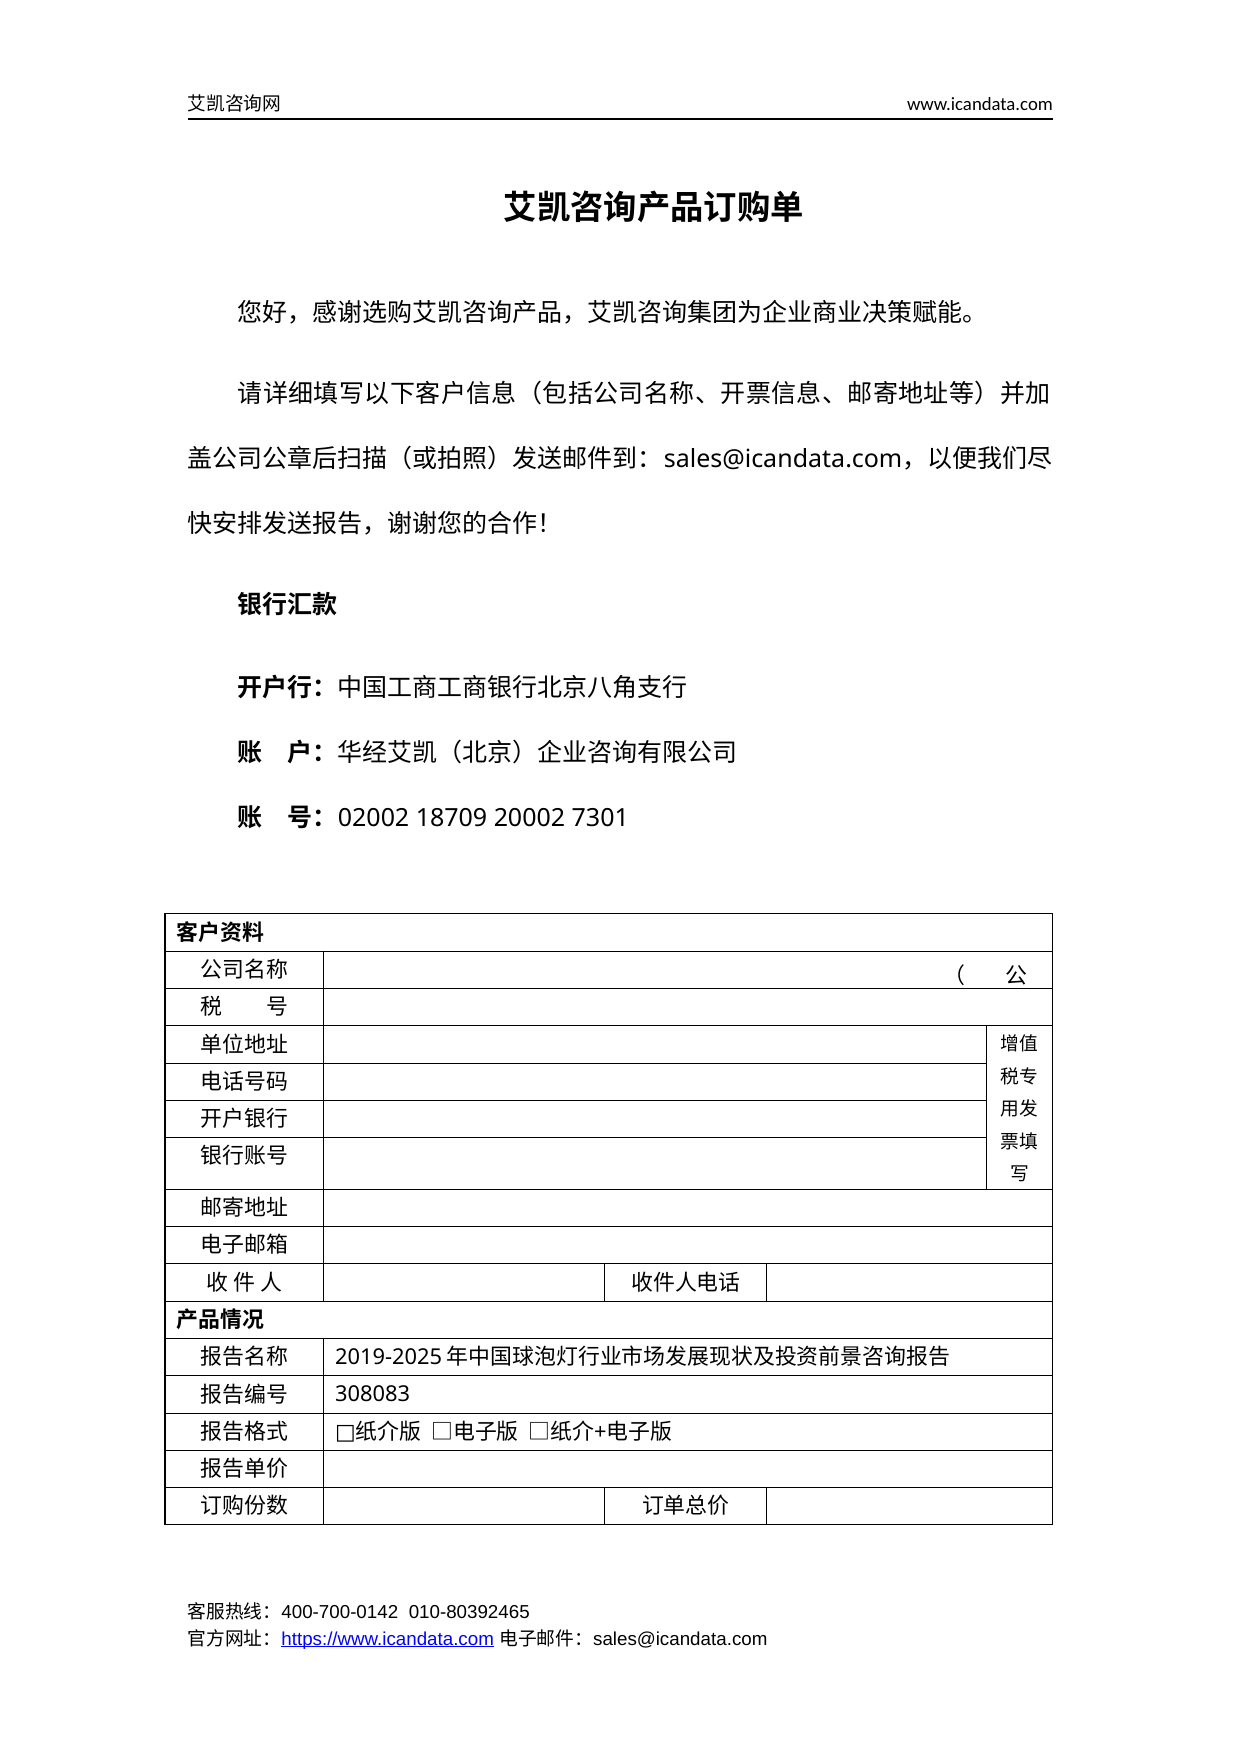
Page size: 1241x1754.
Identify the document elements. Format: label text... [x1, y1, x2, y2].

table_cell [324, 1451, 1052, 1487]
table_cell 产品情况 [166, 1302, 1052, 1338]
table_cell 报告编号 [166, 1376, 323, 1412]
table_cell [324, 1138, 986, 1189]
table_cell [324, 1026, 986, 1062]
table_cell 公司名称 [166, 952, 323, 988]
table_cell [767, 1264, 1052, 1301]
table_cell □纸介版 □电子版 □纸介+电子版 [324, 1414, 1052, 1450]
table_cell [324, 952, 1052, 988]
table_cell [324, 1190, 1052, 1226]
table_header 客户资料 [166, 914, 1052, 951]
table_cell [324, 1101, 986, 1137]
table_cell 增值税专用发票填写 [987, 1026, 1052, 1189]
table_cell 收 件 人 [166, 1264, 323, 1301]
text 您好，感谢选购艾凯咨询产品，艾凯咨询集团为企业商业决策赋能。 [187, 278, 1053, 343]
table_cell 2019-2025年中国球泡灯行业市场发展现状及投资前景咨询报告 [324, 1339, 1052, 1375]
table_cell [324, 989, 1052, 1025]
table_cell 电话号码 [166, 1064, 323, 1100]
table_cell 单位地址 [166, 1026, 323, 1062]
table_cell 开户银行 [166, 1101, 323, 1137]
table_cell 邮寄地址 [166, 1190, 323, 1226]
table_cell 税 号 [166, 989, 323, 1025]
text 银行汇款 [187, 570, 1053, 635]
text 请详细填写以下客户信息（包括公司名称、开票信息、邮寄地址等）并加盖公司公章后扫描（或拍照）发送邮件到：sales@icandata.com，以便我们尽快安排发送报告，谢谢您的合作！ [187, 359, 1053, 554]
table_cell [324, 1227, 1052, 1263]
table_cell [324, 1264, 604, 1301]
table_cell 报告名称 [166, 1339, 323, 1375]
table_cell 银行账号 [166, 1138, 323, 1189]
text 账 户：华经艾凯（北京）企业咨询有限公司 [187, 718, 1053, 783]
table_cell 收件人电话 [605, 1264, 766, 1301]
table_cell [324, 1488, 604, 1524]
table_cell [767, 1488, 1052, 1524]
text 开户行：中国工商工商银行北京八角支行 [187, 653, 1053, 718]
table_cell 电子邮箱 [166, 1227, 323, 1263]
table_cell 报告格式 [166, 1414, 323, 1450]
table_cell 订单总价 [605, 1488, 766, 1524]
table_cell 报告单价 [166, 1451, 323, 1487]
table_cell [324, 1064, 986, 1100]
table_cell 订购份数 [166, 1488, 323, 1524]
text 账 号：02002 18709 20002 7301 [187, 783, 1053, 848]
text 艾凯咨询产品订购单 [187, 172, 1053, 237]
table_cell 308083 [324, 1376, 1052, 1412]
